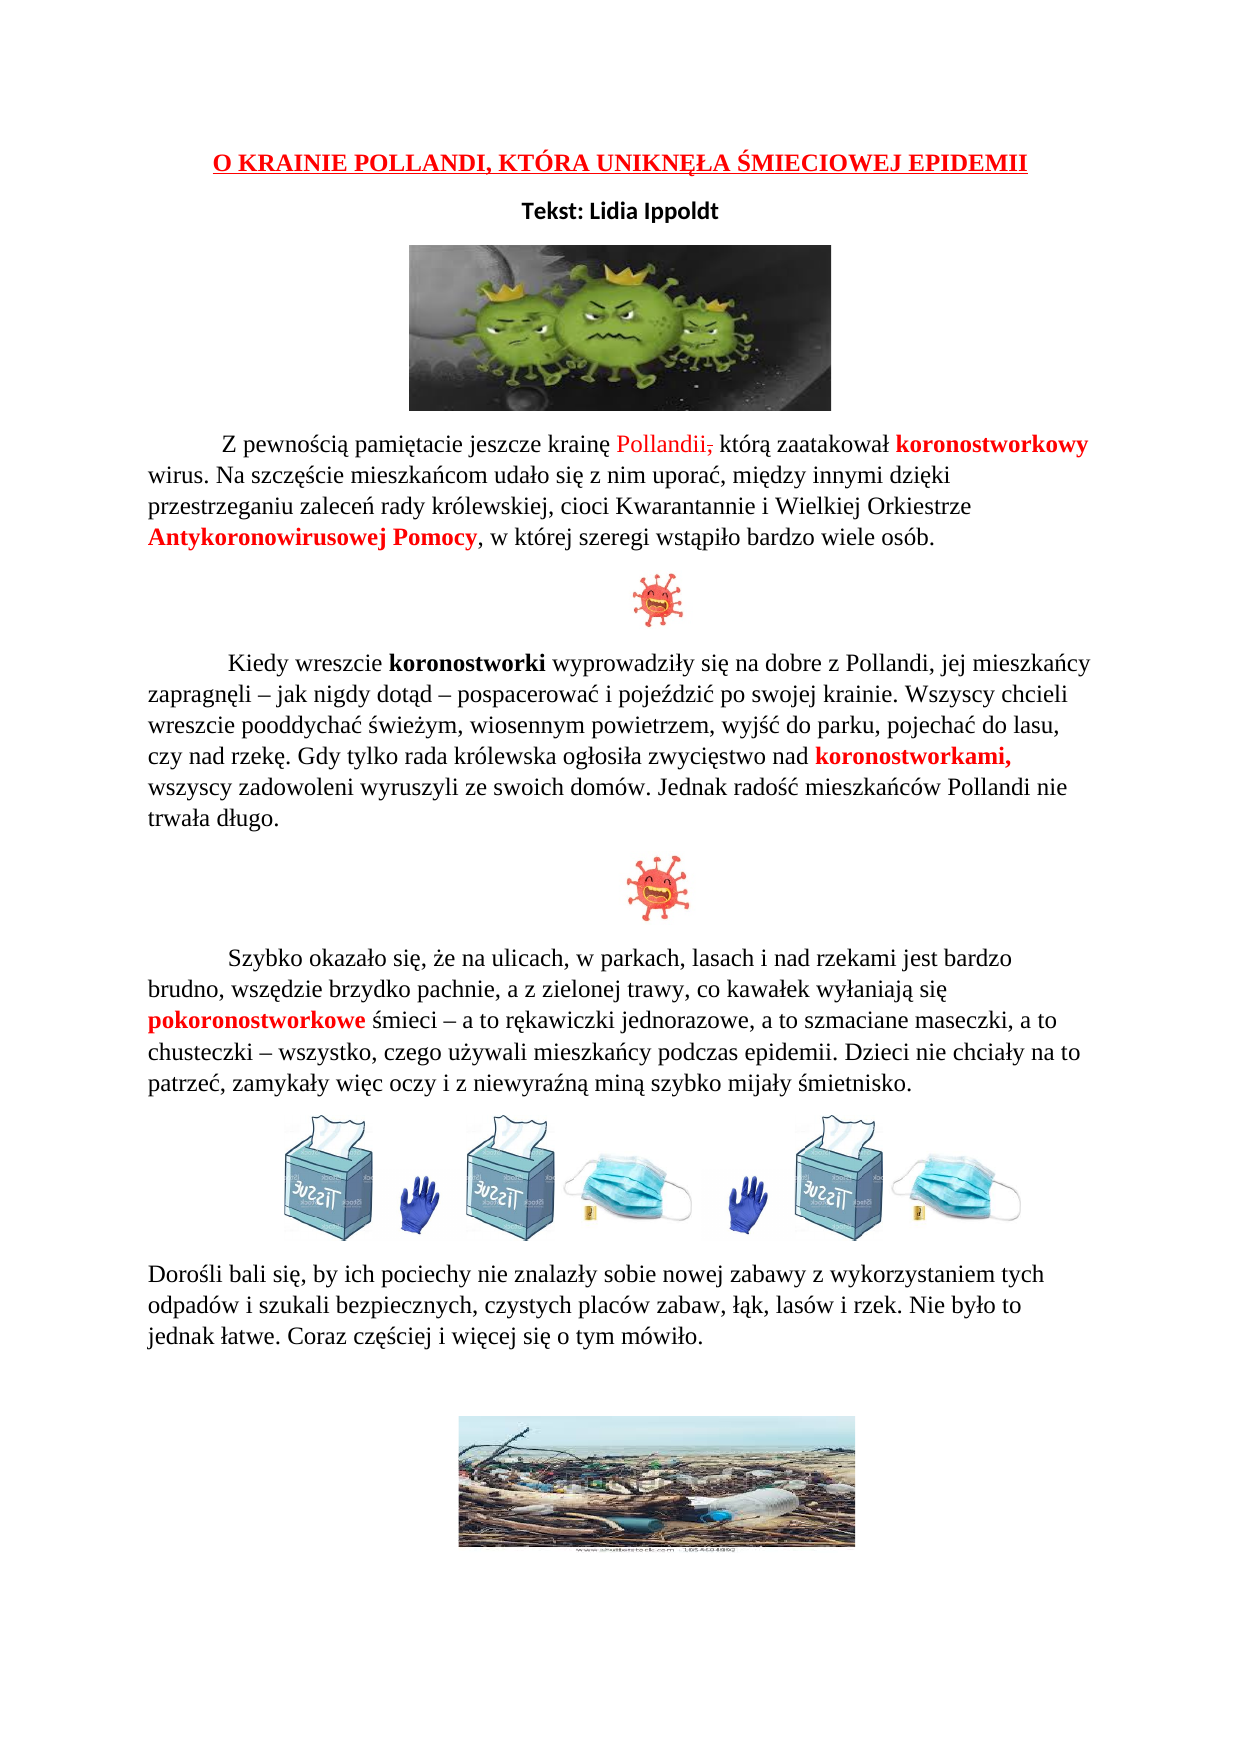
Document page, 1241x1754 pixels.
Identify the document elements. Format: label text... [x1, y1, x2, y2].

text Z pewnością pamiętacie jeszcze krainę Pollandii, którą zaatakował koronostworkowy wirus. Na szczęście mieszkańcom udało się z nim uporać, między innymi dzięki przestrzeganiu zaleceń rady królewskiej, cioci Kwarantannie i Wielkiej Orkiestrze Antykoronowirusowej Pomocy, w której szeregi wstąpiło bardzo wiele osób. [148, 429, 1093, 551]
picture [618, 570, 696, 630]
text O KRAINIE POLLANDI, KTÓRA UNIKNĘŁA ŚMIECIOWEJ EPIDEMII [148, 148, 1093, 176]
picture [458, 1416, 856, 1553]
picture [284, 1115, 1030, 1241]
picture [409, 245, 832, 411]
picture [608, 851, 706, 925]
text Szybko okazało się, że na ulicach, w parkach, lasach i nad rzekami jest bardzo brudno, wszędzie brzydko pachnie, a z zielonej trawy, co kawałek wyłaniają się pokoronostworkowe śmieci – a to rękawiczki jednorazowe, a to szmaciane maseczki, a to chusteczki – wszystko, czego używali mieszkańcy podczas epidemii. Dzieci nie chciały na to patrzeć, zamykały więc oczy i z niewyraźną miną szybko mijały śmietnisko. [148, 943, 1093, 1096]
text Dorośli bali się, by ich pociechy nie znalazły sobie nowej zabawy z wykorzystaniem tych odpadów i szukali bezpiecznych, czystych placów zabaw, łąk, lasów i rzek. Nie było to jednak łatwe. Coraz częściej i więcej się o tym mówiło. [148, 1259, 1093, 1350]
text Tekst: Lidia Ippoldt [148, 195, 1093, 226]
text Kiedy wreszcie koronostworki wyprowadziły się na dobre z Pollandi, jej mieszkańcy zapragnęli – jak nigdy dotąd – pospacerować i pojeździć po swojej krainie. Wszyscy chcieli wreszcie pooddychać świeżym, wiosennym powietrzem, wyjść do parku, pojechać do lasu, czy nad rzekę. Gdy tylko rada królewska ogłosiła zwycięstwo nad koronostworkami, wszyscy zadowoleni wyruszyli ze swoich domów. Jednak radość mieszkańców Pollandi nie trwała długo. [148, 648, 1093, 832]
